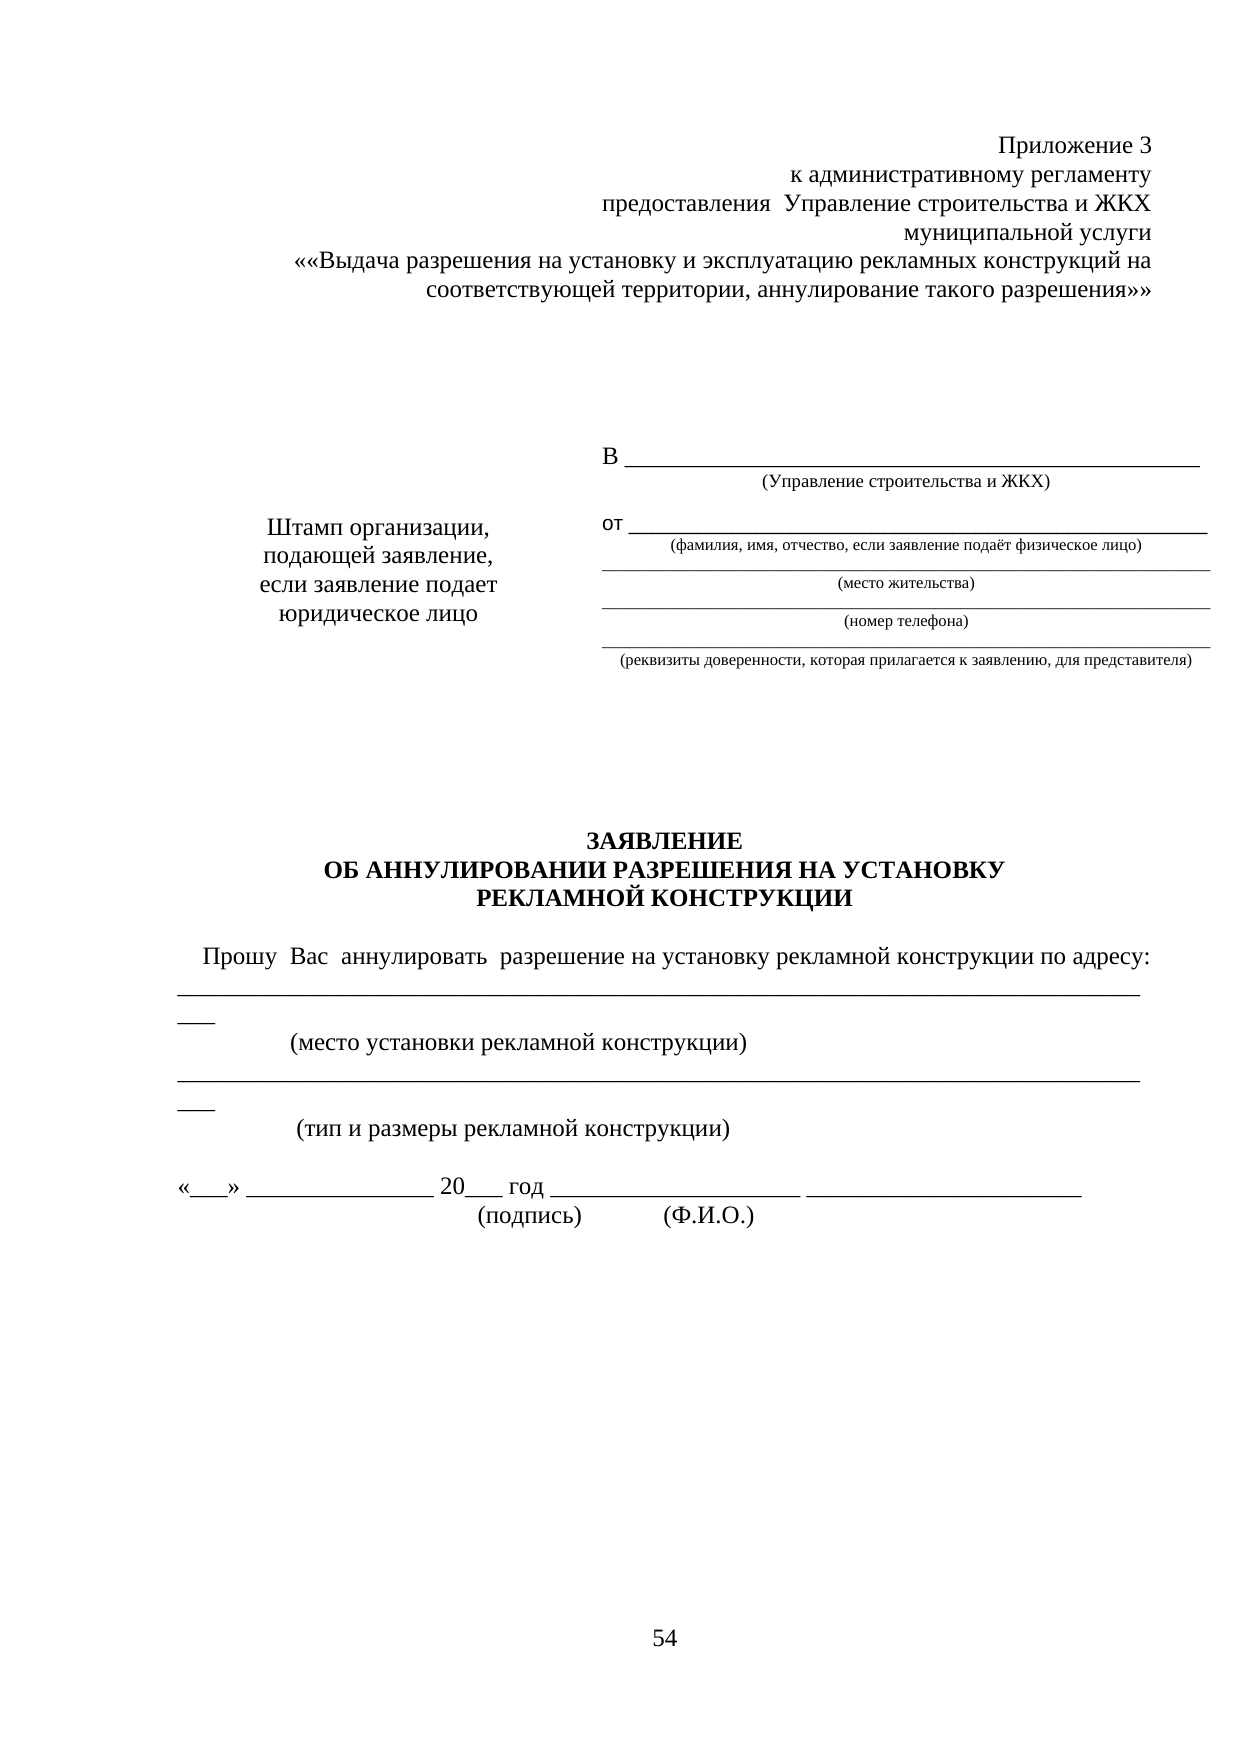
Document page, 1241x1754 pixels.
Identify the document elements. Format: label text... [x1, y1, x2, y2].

text муниципальной услуги [177, 217, 1152, 246]
text ЗАЯВЛЕНИЕ [177, 826, 1152, 855]
text (место установки рекламной конструкции) [177, 1027, 1152, 1056]
text предоставления Управление строительства и ЖКХ [177, 188, 1152, 217]
text к административному регламенту [177, 159, 1152, 188]
text Прошу Вас аннулировать разрешение на установку рекламной конструкции по адресу: [177, 941, 1152, 970]
table_cell от __________________________________________________ (фамилия, имя, отчество, если заявление подаёт физическое лицо) _________________________________________________________________________ (место жительства) _________________________________________________________________________ (номер телефона) _________________________________________________________________________ (реквизиты доверенности, которая прилагается к заявлению, для представителя) [591, 511, 1222, 697]
table_header Штамп организации, подающей заявление, если заявление подает юридическое лицо [166, 441, 591, 697]
text РЕКЛАМНОЙ КОНСТРУКЦИИ [177, 883, 1152, 912]
text ОБ АННУЛИРОВАНИИ РАЗРЕШЕНИЯ НА УСТАНОВКУ [177, 855, 1152, 883]
text (подпись) (Ф.И.О.) [177, 1200, 1152, 1228]
text (тип и размеры рекламной конструкции) [177, 1113, 1152, 1142]
text ««Выдача разрешения на установку и эксплуатацию рекламных конструкций на соответствующей территории, аннулирование такого разрешения»» [177, 246, 1152, 303]
text Приложение 3 [177, 131, 1152, 159]
text ________________________________________________________________________________ [177, 970, 1152, 1027]
table_header В ______________________________________________ (Управление строительства и ЖКХ) [591, 441, 1222, 511]
text ________________________________________________________________________________ [177, 1056, 1152, 1113]
text «___» _______________ 20___ год ____________________ ______________________ [177, 1171, 1152, 1200]
